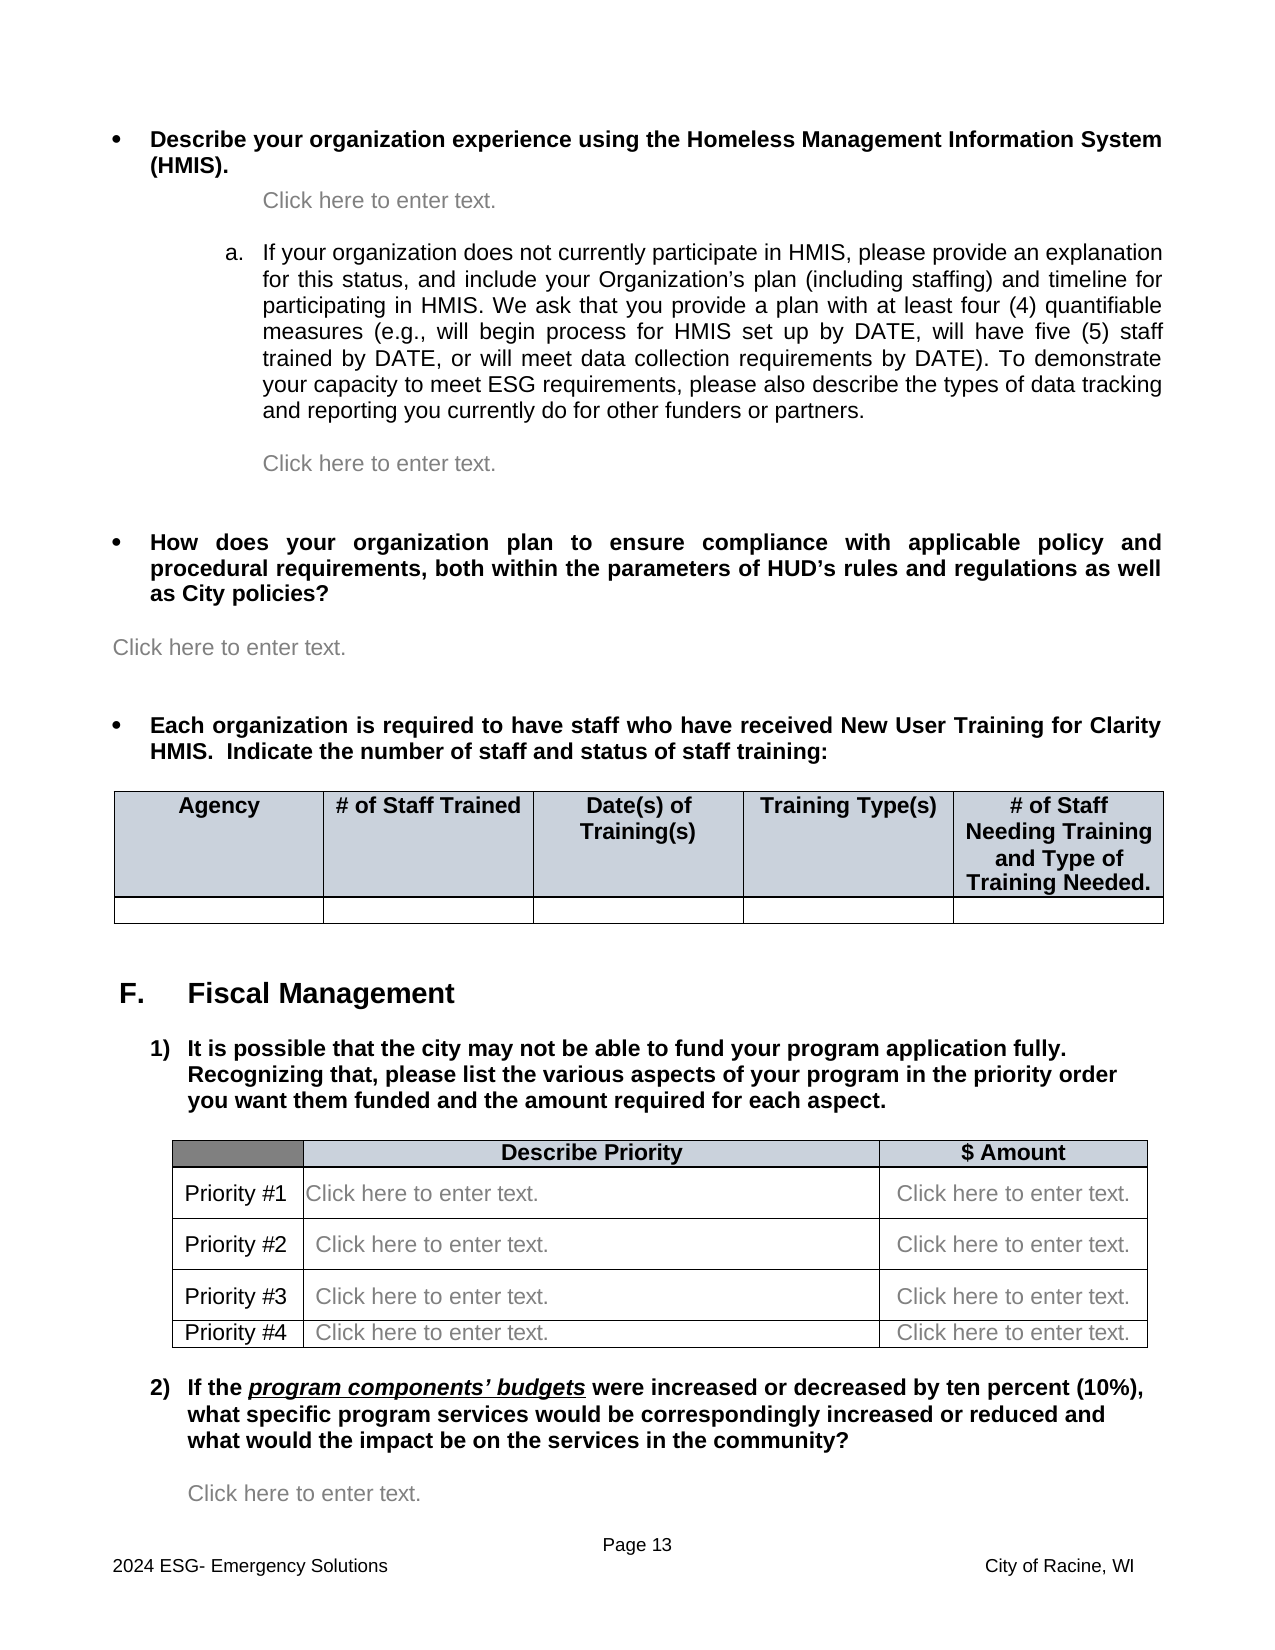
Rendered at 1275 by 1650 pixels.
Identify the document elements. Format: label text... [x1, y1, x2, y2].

table_cell Click here to enter text. [304, 1270, 879, 1320]
list If your organization does not currently participate in HMIS, please provide an explanation for this status, and include your Organization’s plan (including staffing) and timeline for participating in HMIS. We ask that you provide a plan with at least four (4) quantifiable measures (e.g., will begin process for HMIS set up by DATE, will have five (5) staff trained by DATE, or will meet data collection requirements by DATE). To demonstrate your capacity to meet ESG requirements, please also describe the types of data tracking and reporting you currently do for other funders or partners. [225, 239, 1163, 424]
table_cell [744, 898, 953, 922]
table_cell [324, 898, 533, 922]
subtitle Fiscal Management [119, 976, 1204, 1010]
table_cell Priority #3 [173, 1270, 303, 1320]
table_cell Click here to enter text. [880, 1168, 1147, 1218]
text Click here to enter text. [112, 633, 1204, 660]
table_cell Click here to enter text. [304, 1168, 879, 1218]
table_header Describe Priority [304, 1141, 879, 1166]
table_header Training Type(s) [744, 792, 953, 896]
table_cell [534, 898, 743, 922]
subtitle It is possible that the city may not be able to fund your program application fully. Recognizing that, please list the various aspects of your program in the priority order you want them funded and the amount required for each aspect. [150, 1035, 1118, 1114]
subtitle How does your organization plan to ensure compliance with applicable policy and procedural requirements, both within the parameters of HUD’s rules and regulations as well as City policies? [112, 529, 1163, 607]
table_header # of Staff Needing Training and Type of Training Needed. [954, 792, 1163, 896]
table_cell Click here to enter text. [880, 1270, 1147, 1320]
table_cell Click here to enter text. [304, 1219, 879, 1269]
table_header Date(s) of Training(s) [534, 792, 743, 896]
table_cell Priority #4 [173, 1321, 303, 1347]
table_cell [115, 898, 323, 922]
table_cell Click here to enter text. [880, 1321, 1147, 1347]
table_cell [954, 898, 1163, 922]
list If the program components’ budgets were increased or decreased by ten percent (10%), what specific program services would be correspondingly increased or reduced and what would the impact be on the services in the community? [150, 1374, 1144, 1453]
subtitle Describe your organization experience using the Homeless Management Information System (HMIS). [112, 127, 1163, 179]
text Click here to enter text. [262, 187, 1204, 213]
text Click here to enter text. [262, 450, 1204, 476]
table_cell Click here to enter text. [880, 1219, 1147, 1269]
table_cell Priority #2 [173, 1219, 303, 1269]
table_header # of Staff Trained [324, 792, 533, 896]
table_header $ Amount [880, 1141, 1147, 1166]
table_header [173, 1141, 303, 1166]
table_cell Priority #1 [173, 1168, 303, 1218]
text Click here to enter text. [187, 1480, 1204, 1506]
table_cell Click here to enter text. [304, 1321, 879, 1347]
table_header Agency [115, 792, 323, 896]
list Each organization is required to have staff who have received New User Training for Clarity HMIS. Indicate the number of staff and status of staff training: [112, 713, 1163, 764]
